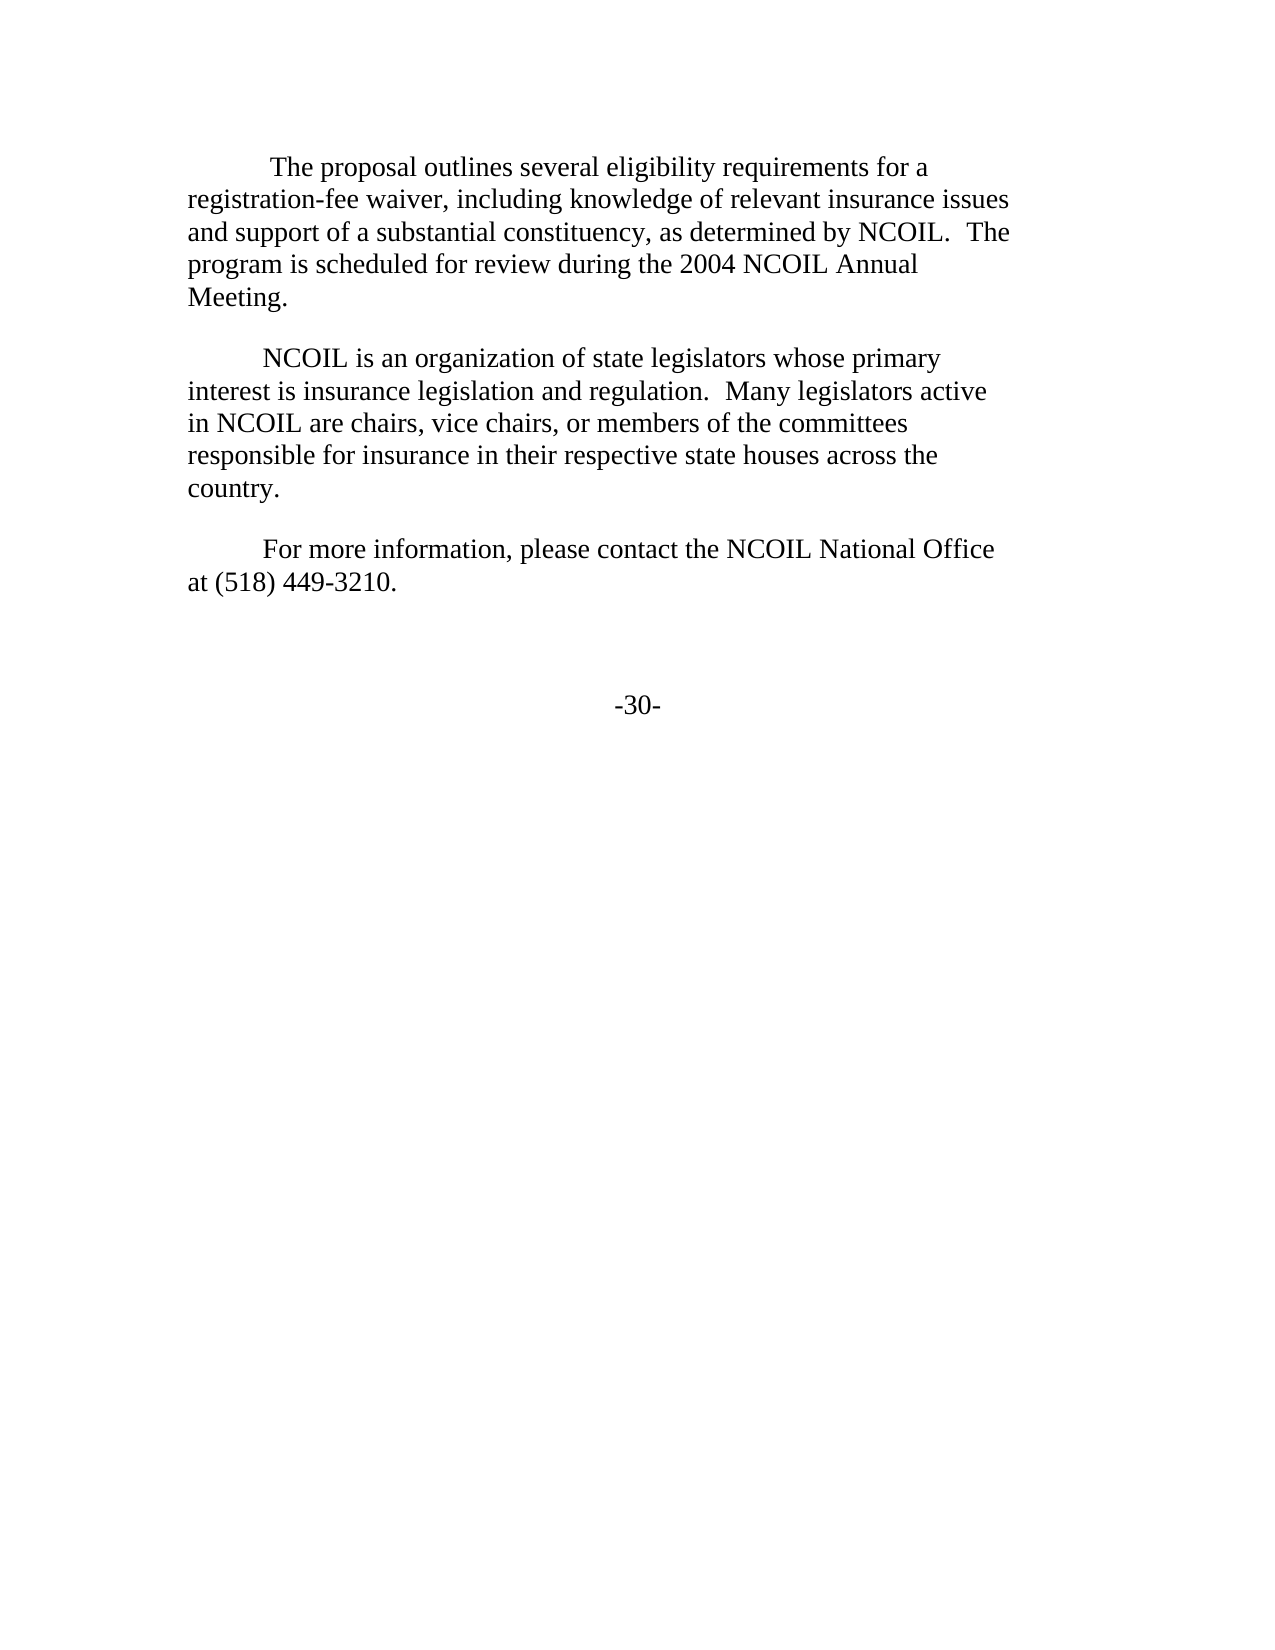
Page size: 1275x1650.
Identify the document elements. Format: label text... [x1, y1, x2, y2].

text -30- [187, 688, 1012, 720]
text For more information, please contact the NCOIL National Office at (518) 449-3210. [187, 532, 1012, 597]
text The proposal outlines several eligibility requirements for a registration-fee waiver, including knowledge of relevant insurance issues and support of a substantial constituency, as determined by NCOIL. The program is scheduled for review during the 2004 NCOIL Annual Meeting. [187, 150, 1012, 312]
text NCOIL is an organization of state legislators whose primary interest is insurance legislation and regulation. Many legislators active in NCOIL are chairs, vice chairs, or members of the committees responsible for insurance in their respective state houses across the country. [187, 341, 1012, 503]
